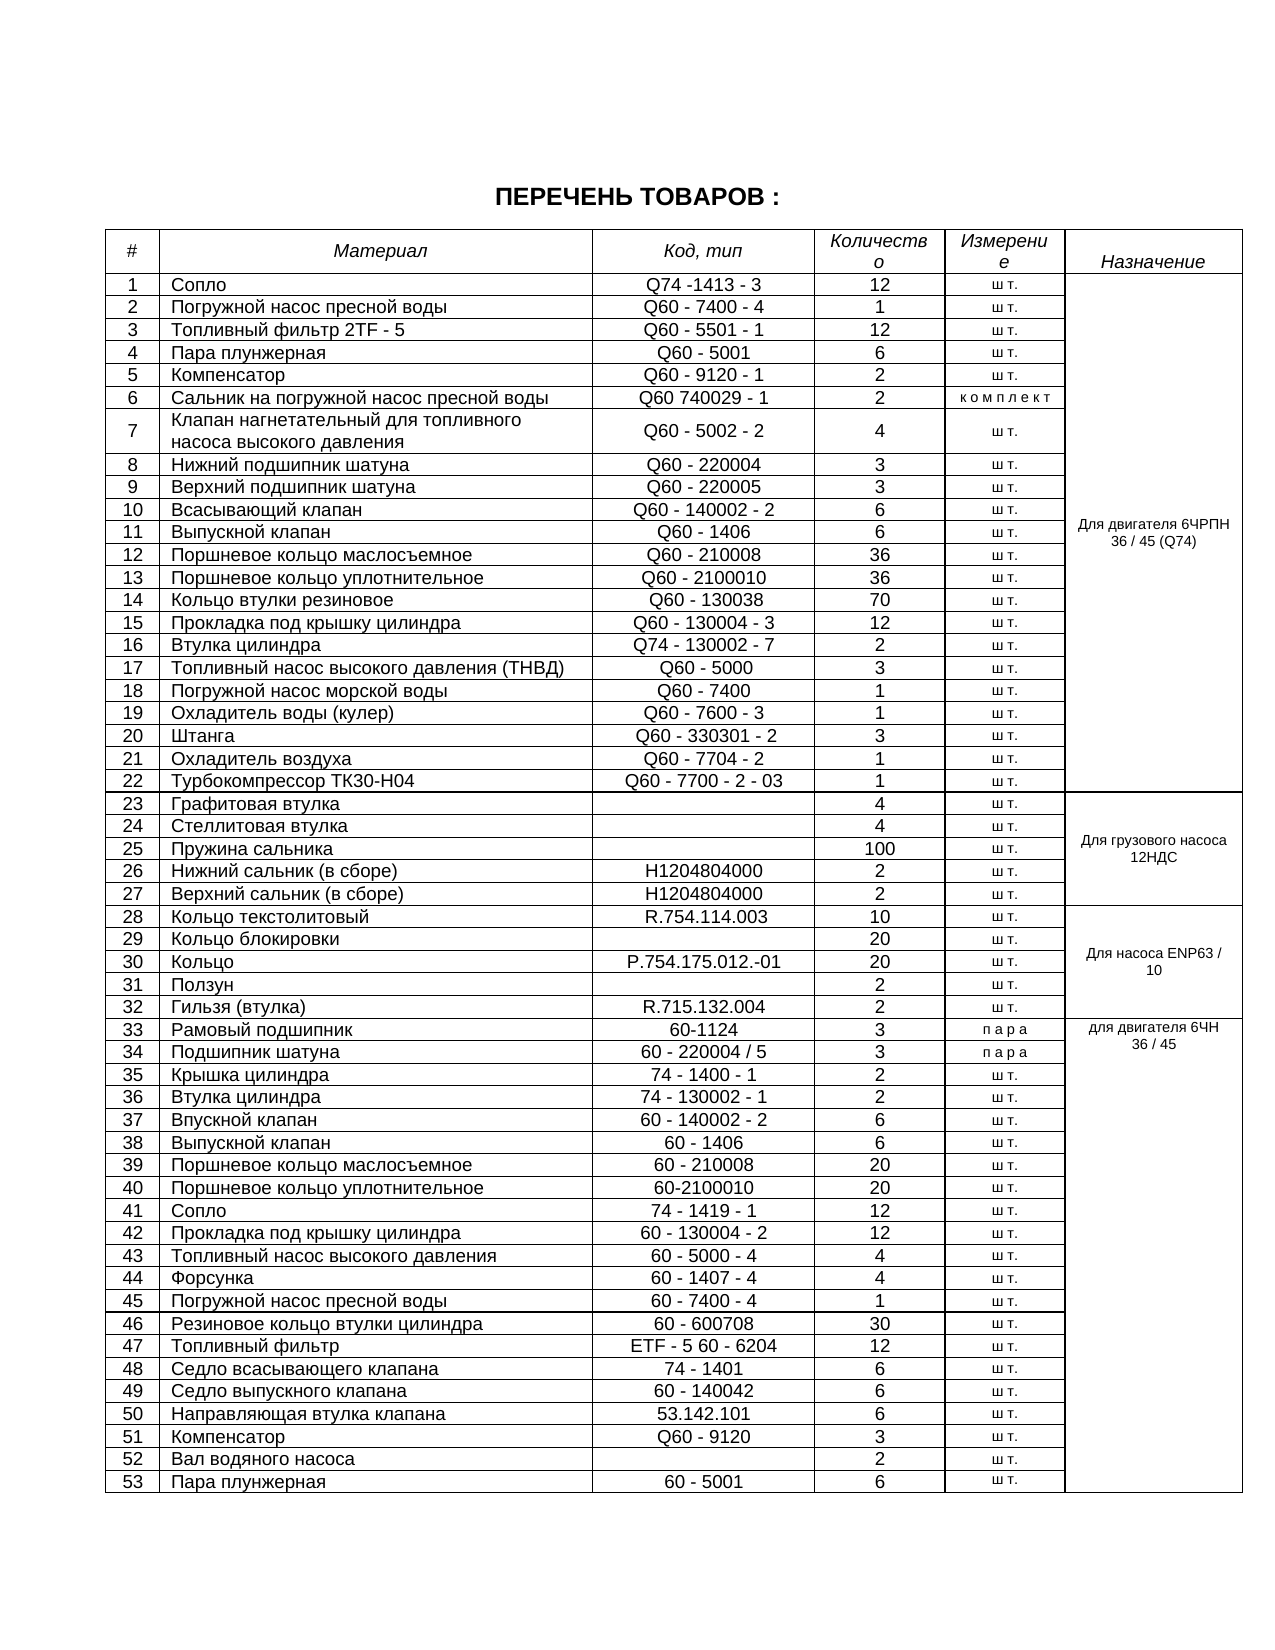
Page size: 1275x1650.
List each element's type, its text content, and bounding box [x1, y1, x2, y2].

table_cell 36 [106, 1086, 159, 1108]
table_cell ш т. [946, 973, 1064, 995]
table_cell 10 [106, 499, 159, 520]
table_cell 60 - 130004 - 2 [593, 1222, 814, 1243]
table_cell 2 [815, 1448, 944, 1469]
table_cell Q60 - 140002 - 2 [593, 499, 814, 520]
table_cell Штанга [160, 725, 592, 746]
table_cell 9 [106, 476, 159, 498]
table_cell ш т. [946, 1199, 1064, 1221]
table_cell Q60 740029 - 1 [593, 387, 814, 408]
table_cell 15 [106, 612, 159, 633]
table_cell ш т. [946, 454, 1064, 475]
table_cell ш т. [946, 341, 1064, 363]
table_cell Q60 - 2100010 [593, 566, 814, 588]
table_cell [593, 928, 814, 950]
table_cell Q60 - 7700 - 2 - 03 [593, 770, 814, 791]
table_cell 6 [815, 1380, 944, 1402]
table_cell к о м п л е к т [946, 387, 1064, 408]
table_cell 4 [815, 1245, 944, 1266]
table_cell Q60 - 210008 [593, 544, 814, 565]
table_cell Прокладка под крышку цилиндра [160, 1222, 592, 1243]
table_cell ш т. [946, 319, 1064, 340]
table_cell 40 [106, 1177, 159, 1198]
table_cell 4 [815, 409, 944, 452]
table_cell 6 [106, 387, 159, 408]
table_cell 2 [815, 634, 944, 656]
table_cell 18 [106, 680, 159, 701]
table_cell Стеллитовая втулка [160, 815, 592, 837]
table_cell 53.142.101 [593, 1403, 814, 1424]
table_cell Q60 - 5002 - 2 [593, 409, 814, 452]
table_cell 8 [106, 454, 159, 475]
table_cell 12 [815, 319, 944, 340]
table_header Количество [815, 230, 944, 273]
table_cell H1204804000 [593, 883, 814, 904]
table_cell Q60 - 220004 [593, 454, 814, 475]
table_cell ш т. [946, 1109, 1064, 1131]
table_cell 31 [106, 973, 159, 995]
table_cell 60 - 600708 [593, 1313, 814, 1334]
table_cell Поршневое кольцо уплотнительное [160, 566, 592, 588]
table_cell 42 [106, 1222, 159, 1243]
table_cell Втулка цилиндра [160, 1086, 592, 1108]
table_cell 74 - 130002 - 1 [593, 1086, 814, 1108]
table_cell ш т. [946, 906, 1064, 927]
table_cell 6 [815, 1132, 944, 1153]
table_cell 4 [106, 341, 159, 363]
table_cell 100 [815, 838, 944, 859]
table_cell 25 [106, 838, 159, 859]
table_cell Q60 - 7600 - 3 [593, 702, 814, 724]
table_cell Графитовая втулка [160, 793, 592, 814]
table_cell Охладитель воздуха [160, 747, 592, 769]
table_cell 38 [106, 1132, 159, 1153]
table_cell Рамовый подшипник [160, 1019, 592, 1040]
table_header Назначение [1066, 230, 1242, 273]
table_cell Пружина сальника [160, 838, 592, 859]
table_cell ш т. [946, 1313, 1064, 1334]
table_cell Поршневое кольцо маслосъемное [160, 544, 592, 565]
table_cell 6 [815, 1358, 944, 1379]
table_cell Подшипник шатуна [160, 1041, 592, 1063]
table_cell п а р а [946, 1041, 1064, 1063]
table_cell Погружной насос морской воды [160, 680, 592, 701]
table_cell 2 [815, 1086, 944, 1108]
table_cell Топливный насос высокого давления [160, 1245, 592, 1266]
table_cell Топливный фильтр 2TF - 5 [160, 319, 592, 340]
table_cell 4 [815, 1267, 944, 1289]
table_cell 60 - 7400 - 4 [593, 1290, 814, 1311]
table_cell 17 [106, 657, 159, 678]
table_cell 74 - 1401 [593, 1358, 814, 1379]
table_cell ш т. [946, 1425, 1064, 1447]
table_cell Верхний сальник (в сборе) [160, 883, 592, 904]
table_cell Q60 - 330301 - 2 [593, 725, 814, 746]
table_cell ш т. [946, 1267, 1064, 1289]
table_cell 45 [106, 1290, 159, 1311]
table_cell Q60 - 7400 [593, 680, 814, 701]
table_cell 2 [815, 973, 944, 995]
table_cell 20 [815, 1154, 944, 1176]
table_cell 60 - 210008 [593, 1154, 814, 1176]
table_cell Q60 - 7704 - 2 [593, 747, 814, 769]
table_cell 33 [106, 1019, 159, 1040]
table_cell ш т. [946, 409, 1064, 452]
table_cell ш т. [946, 1335, 1064, 1357]
table_cell [593, 815, 814, 837]
table_cell Q74 -1413 - 3 [593, 274, 814, 295]
table_cell Выпускной клапан [160, 521, 592, 543]
table_cell 23 [106, 793, 159, 814]
table_cell Крышка цилиндра [160, 1064, 592, 1085]
table_cell Q60 - 5501 - 1 [593, 319, 814, 340]
table_cell [593, 1448, 814, 1469]
table_cell ш т. [946, 476, 1064, 498]
table_cell 12 [106, 544, 159, 565]
table_cell 6 [815, 1109, 944, 1131]
table_cell Выпускной клапан [160, 1132, 592, 1153]
table_cell ш т. [946, 657, 1064, 678]
table_header Измерение [946, 230, 1064, 273]
table_cell 60 - 140002 - 2 [593, 1109, 814, 1131]
table_cell R.715.132.004 [593, 996, 814, 1017]
table_cell 6 [815, 341, 944, 363]
table_cell для двигателя 6ЧН 36 / 45 [1066, 1019, 1242, 1492]
table_cell 14 [106, 589, 159, 611]
table_cell 52 [106, 1448, 159, 1469]
table_cell ш т. [946, 770, 1064, 791]
table_cell Нижний подшипник шатуна [160, 454, 592, 475]
table_cell 22 [106, 770, 159, 791]
table_cell Q60 - 7400 - 4 [593, 296, 814, 318]
table_cell 51 [106, 1425, 159, 1447]
table_cell 3 [815, 725, 944, 746]
table_cell 44 [106, 1267, 159, 1289]
table_cell ш т. [946, 928, 1064, 950]
table_cell Топливный фильтр [160, 1335, 592, 1357]
table_cell ш т. [946, 996, 1064, 1017]
table_cell п а р а [946, 1019, 1064, 1040]
table_cell ш т. [946, 1403, 1064, 1424]
table_cell 1 [815, 296, 944, 318]
table_cell 48 [106, 1358, 159, 1379]
table_cell Погружной насос пресной воды [160, 296, 592, 318]
table_cell Поршневое кольцо маслосъемное [160, 1154, 592, 1176]
table_cell 20 [815, 928, 944, 950]
table_cell 46 [106, 1313, 159, 1334]
table_header Материал [160, 230, 592, 273]
table_cell ш т. [946, 1471, 1064, 1492]
table_cell ш т. [946, 1245, 1064, 1266]
table_cell ш т. [946, 1177, 1064, 1198]
table_cell ш т. [946, 1290, 1064, 1311]
table_cell Погружной насос пресной воды [160, 1290, 592, 1311]
table_cell 60 - 5001 [593, 1471, 814, 1492]
table_cell R.754.114.003 [593, 906, 814, 927]
table_cell 12 [815, 1222, 944, 1243]
table_cell 12 [815, 274, 944, 295]
table_cell 28 [106, 906, 159, 927]
table_cell Клапан нагнетательный для топливного насоса высокого давления [160, 409, 592, 452]
table_cell Турбокомпрессор ТК30-Н04 [160, 770, 592, 791]
table_cell 60-2100010 [593, 1177, 814, 1198]
table_cell 53 [106, 1471, 159, 1492]
table_cell ш т. [946, 793, 1064, 814]
table_header Код, тип [593, 230, 814, 273]
table_cell Q60 - 5001 [593, 341, 814, 363]
table_cell Всасывающий клапан [160, 499, 592, 520]
table_cell ш т. [946, 883, 1064, 904]
table_cell 11 [106, 521, 159, 543]
table_cell Для насоса ENP63 / 10 [1066, 906, 1242, 1017]
table_cell 4 [815, 793, 944, 814]
table_cell ш т. [946, 1380, 1064, 1402]
table_cell 21 [106, 747, 159, 769]
table_cell 74 - 1400 - 1 [593, 1064, 814, 1085]
table_cell ш т. [946, 838, 1064, 859]
table_cell 12 [815, 1199, 944, 1221]
table_cell Гильзя (втулка) [160, 996, 592, 1017]
table_cell 30 [106, 951, 159, 972]
table_cell 2 [106, 296, 159, 318]
table_cell Резиновое кольцо втулки цилиндра [160, 1313, 592, 1334]
table_cell 6 [815, 521, 944, 543]
table_cell 26 [106, 860, 159, 882]
table_cell Сальник на погружной насос пресной воды [160, 387, 592, 408]
table_cell 70 [815, 589, 944, 611]
table_cell Q60 - 130038 [593, 589, 814, 611]
table_cell 29 [106, 928, 159, 950]
table_cell Q60 - 220005 [593, 476, 814, 498]
table_cell ш т. [946, 612, 1064, 633]
table_cell Q60 - 130004 - 3 [593, 612, 814, 633]
table_cell 20 [815, 951, 944, 972]
table_cell ш т. [946, 1132, 1064, 1153]
table_cell Компенсатор [160, 1425, 592, 1447]
table_cell 30 [815, 1313, 944, 1334]
table_cell 2 [815, 883, 944, 904]
table_cell Пара плунжерная [160, 341, 592, 363]
table_cell 2 [815, 860, 944, 882]
table_cell 3 [815, 1041, 944, 1063]
table_cell 1 [815, 1290, 944, 1311]
table_cell [593, 973, 814, 995]
table_cell ш т. [946, 1222, 1064, 1243]
table_cell 32 [106, 996, 159, 1017]
table_cell 4 [815, 815, 944, 837]
table_cell ш т. [946, 951, 1064, 972]
table_cell 50 [106, 1403, 159, 1424]
table_cell ш т. [946, 544, 1064, 565]
table_cell Q60 - 9120 - 1 [593, 364, 814, 386]
table_header # [106, 230, 159, 273]
table_cell 36 [815, 566, 944, 588]
table_cell ш т. [946, 1064, 1064, 1085]
table_cell ш т. [946, 1154, 1064, 1176]
table_cell ш т. [946, 634, 1064, 656]
table_cell Компенсатор [160, 364, 592, 386]
table_cell 60 - 220004 / 5 [593, 1041, 814, 1063]
table_cell Пара плунжерная [160, 1471, 592, 1492]
table_cell Вал водяного насоса [160, 1448, 592, 1469]
table_cell 20 [815, 1177, 944, 1198]
table_cell 24 [106, 815, 159, 837]
table_cell 5 [106, 364, 159, 386]
table_cell ш т. [946, 499, 1064, 520]
table_cell 60-1124 [593, 1019, 814, 1040]
table_cell Поршневое кольцо уплотнительное [160, 1177, 592, 1198]
table_cell 39 [106, 1154, 159, 1176]
table_cell ш т. [946, 702, 1064, 724]
table_cell 2 [815, 364, 944, 386]
table_cell 74 - 1419 - 1 [593, 1199, 814, 1221]
table_cell 1 [815, 702, 944, 724]
table_cell ш т. [946, 274, 1064, 295]
table_cell ETF - 5 60 - 6204 [593, 1335, 814, 1357]
table_cell Охладитель воды (кулер) [160, 702, 592, 724]
table_cell Q74 - 130002 - 7 [593, 634, 814, 656]
table_cell 16 [106, 634, 159, 656]
table_cell [593, 838, 814, 859]
table_cell 1 [106, 274, 159, 295]
table_cell 2 [815, 1064, 944, 1085]
table_cell Верхний подшипник шатуна [160, 476, 592, 498]
table_cell ш т. [946, 521, 1064, 543]
table_cell Кольцо [160, 951, 592, 972]
table_cell ш т. [946, 296, 1064, 318]
table_cell 12 [815, 612, 944, 633]
table_cell 6 [815, 1403, 944, 1424]
table_cell 13 [106, 566, 159, 588]
table_cell 27 [106, 883, 159, 904]
table_cell 3 [815, 476, 944, 498]
table_cell 12 [815, 1335, 944, 1357]
table_cell Форсунка [160, 1267, 592, 1289]
table_cell Q60 - 1406 [593, 521, 814, 543]
table_cell Сопло [160, 1199, 592, 1221]
table_cell Сопло [160, 274, 592, 295]
table_cell Для грузового насоса 12НДС [1066, 793, 1242, 904]
table_cell 35 [106, 1064, 159, 1085]
table_cell 3 [815, 1425, 944, 1447]
table_cell Q60 - 5000 [593, 657, 814, 678]
table_cell 60 - 1406 [593, 1132, 814, 1153]
table_cell ш т. [946, 1448, 1064, 1469]
table_cell 34 [106, 1041, 159, 1063]
table_cell 47 [106, 1335, 159, 1357]
table_cell Впускной клапан [160, 1109, 592, 1131]
table_cell 37 [106, 1109, 159, 1131]
table_cell 1 [815, 770, 944, 791]
table_cell ш т. [946, 725, 1064, 746]
table_cell 3 [815, 454, 944, 475]
table_cell 49 [106, 1380, 159, 1402]
table_cell Направляющая втулка клапана [160, 1403, 592, 1424]
table_cell Нижний сальник (в сборе) [160, 860, 592, 882]
table_cell H1204804000 [593, 860, 814, 882]
table_cell 19 [106, 702, 159, 724]
table_cell 60 - 1407 - 4 [593, 1267, 814, 1289]
table_cell 3 [815, 657, 944, 678]
table_cell ш т. [946, 815, 1064, 837]
table_cell 3 [106, 319, 159, 340]
table_cell ш т. [946, 364, 1064, 386]
table_cell Кольцо блокировки [160, 928, 592, 950]
table_cell 43 [106, 1245, 159, 1266]
table_cell 20 [106, 725, 159, 746]
table_cell Кольцо втулки резиновое [160, 589, 592, 611]
table_cell 36 [815, 544, 944, 565]
table_cell ш т. [946, 747, 1064, 769]
table_cell 2 [815, 387, 944, 408]
table_cell Прокладка под крышку цилиндра [160, 612, 592, 633]
table_cell ш т. [946, 680, 1064, 701]
table_cell 60 - 5000 - 4 [593, 1245, 814, 1266]
table_cell 41 [106, 1199, 159, 1221]
table_cell ш т. [946, 1086, 1064, 1108]
table_cell 60 - 140042 [593, 1380, 814, 1402]
table_cell Седло всасывающего клапана [160, 1358, 592, 1379]
table_cell Топливный насос высокого давления (ТНВД) [160, 657, 592, 678]
table_cell 2 [815, 996, 944, 1017]
table_cell Кольцо текстолитовый [160, 906, 592, 927]
table_cell ш т. [946, 589, 1064, 611]
table_cell Втулка цилиндра [160, 634, 592, 656]
table_cell ш т. [946, 566, 1064, 588]
table_cell 10 [815, 906, 944, 927]
table_cell 6 [815, 1471, 944, 1492]
text ПЕРЕЧЕНЬ ТОВАРОВ : [150, 182, 1125, 210]
table_cell Для двигателя 6ЧРПН 36 / 45 (Q74) [1066, 274, 1242, 791]
table_cell 1 [815, 680, 944, 701]
table_cell 6 [815, 499, 944, 520]
table_cell 1 [815, 747, 944, 769]
table_cell ш т. [946, 860, 1064, 882]
table_cell [593, 793, 814, 814]
table_cell ш т. [946, 1358, 1064, 1379]
table_cell Ползун [160, 973, 592, 995]
table_cell Седло выпускного клапана [160, 1380, 592, 1402]
table_cell Q60 - 9120 [593, 1425, 814, 1447]
table_cell Р.754.175.012.-01 [593, 951, 814, 972]
table_cell 7 [106, 409, 159, 452]
table_cell 3 [815, 1019, 944, 1040]
